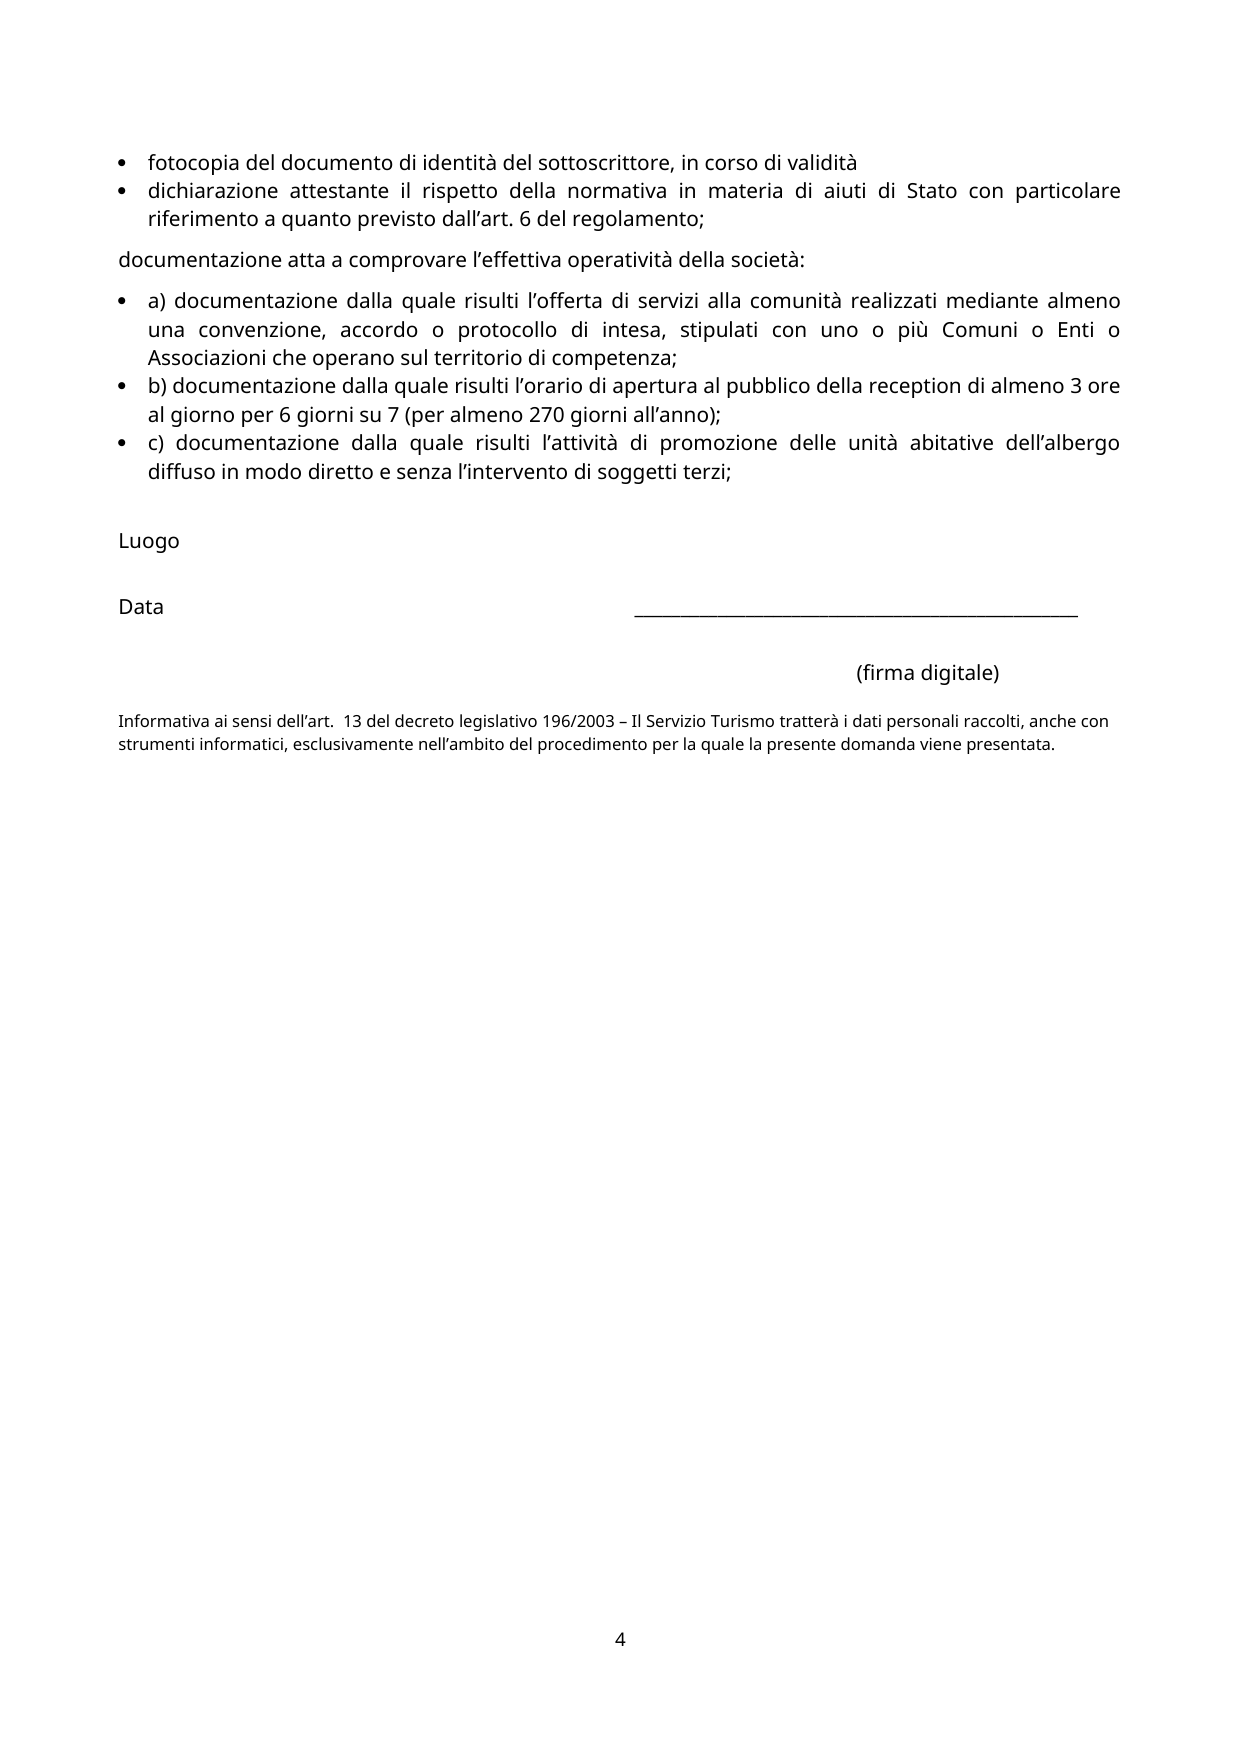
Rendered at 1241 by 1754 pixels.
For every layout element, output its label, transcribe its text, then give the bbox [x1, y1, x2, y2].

text documentazione atta a comprovare l’effettiva operatività della società: [118, 245, 1122, 274]
text Informativa ai sensi dell’art. 13 del decreto legislativo 196/2003 – Il Servizio Turismo tratterà i dati personali raccolti, anche con strumenti informatici, esclusivamente nell’ambito del procedimento per la quale la presente domanda viene presentata. [118, 709, 1122, 755]
list b) documentazione dalla quale risulti l’orario di apertura al pubblico della reception di almeno 3 ore al giorno per 6 giorni su 7 (per almeno 270 giorni all’anno); [118, 372, 1122, 428]
text Luogo [118, 526, 1122, 555]
text Data ________________________________________________ [118, 592, 1122, 621]
text (firma digitale) [856, 658, 1122, 687]
list fotocopia del documento di identità del sottoscrittore, in corso di validità [118, 148, 1122, 176]
list dichiarazione attestante il rispetto della normativa in materia di aiuti di Stato con particolare riferimento a quanto previsto dall’art. 6 del regolamento; [118, 176, 1122, 233]
list a) documentazione dalla quale risulti l’offerta di servizi alla comunità realizzati mediante almeno una convenzione, accordo o protocollo di intesa, stipulati con uno o più Comuni o Enti o Associazioni che operano sul territorio di competenza; [118, 286, 1122, 372]
list c) documentazione dalla quale risulti l’attività di promozione delle unità abitative dell’albergo diffuso in modo diretto e senza l’intervento di soggetti terzi; [118, 428, 1122, 485]
